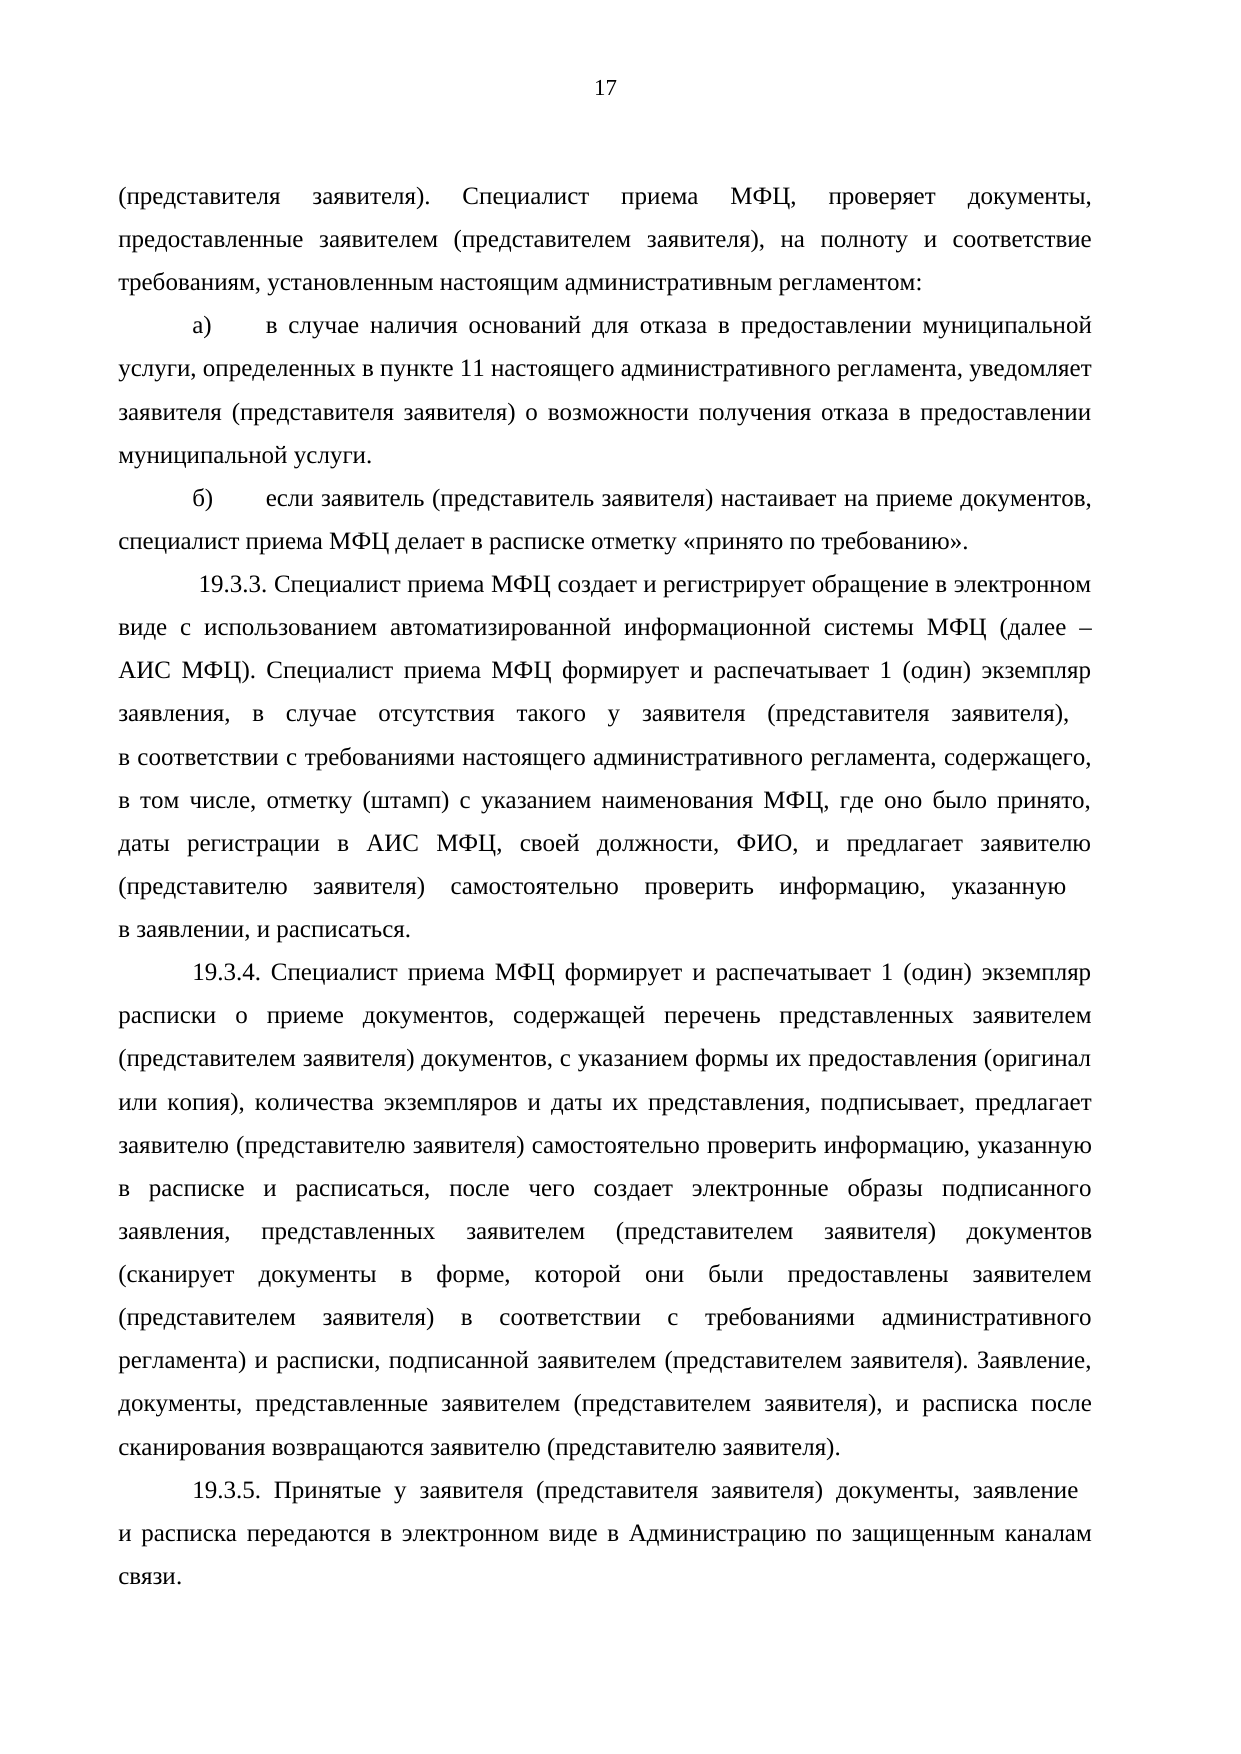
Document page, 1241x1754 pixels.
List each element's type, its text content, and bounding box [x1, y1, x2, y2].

text 19.3.3. Специалист приема МФЦ создает и регистрирует обращение в электронном виде с использованием автоматизированной информационной системы МФЦ (далее – АИС МФЦ). Специалист приема МФЦ формирует и распечатывает 1 (один) экземпляр заявления, в случае отсутствия такого у заявителя (представителя заявителя), в соответствии с требованиями настоящего административного регламента, содержащего, в том числе, отметку (штамп) с указанием наименования МФЦ, где оно было принято, даты регистрации в АИС МФЦ, своей должности, ФИО, и предлагает заявителю (представителю заявителя) самостоятельно проверить информацию, указанную в заявлении, и расписаться. [118, 569, 1092, 943]
text 19.3.5. Принятые у заявителя (представителя заявителя) документы, заявление и расписка передаются в электронном виде в Администрацию по защищенным каналам связи. [118, 1475, 1092, 1590]
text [118, 181, 1092, 296]
list если заявитель (представитель заявителя) настаивает на приеме документов, специалист приема МФЦ делает в расписке отметку «принято по требованию». [118, 483, 1092, 555]
text 19.3.4. Специалист приема МФЦ формирует и распечатывает 1 (один) экземпляр расписки о приеме документов, содержащей перечень представленных заявителем (представителем заявителя) документов, с указанием формы их предоставления (оригинал или копия), количества экземпляров и даты их представления, подписывает, предлагает заявителю (представителю заявителя) самостоятельно проверить информацию, указанную в расписке и расписаться, после чего создает электронные образы подписанного заявления, представленных заявителем (представителем заявителя) документов (сканирует документы в форме, которой они были предоставлены заявителем (представителем заявителя) в соответствии с требованиями административного регламента) и расписки, подписанной заявителем (представителем заявителя). Заявление, документы, представленные заявителем (представителем заявителя), и расписка после сканирования возвращаются заявителю (представителю заявителя). [118, 957, 1092, 1460]
list в случае наличия оснований для отказа в предоставлении муниципальной услуги, определенных в пункте 11 настоящего административного регламента, уведомляет заявителя (представителя заявителя) о возможности получения отказа в предоставлении муниципальной услуги. [118, 310, 1092, 468]
